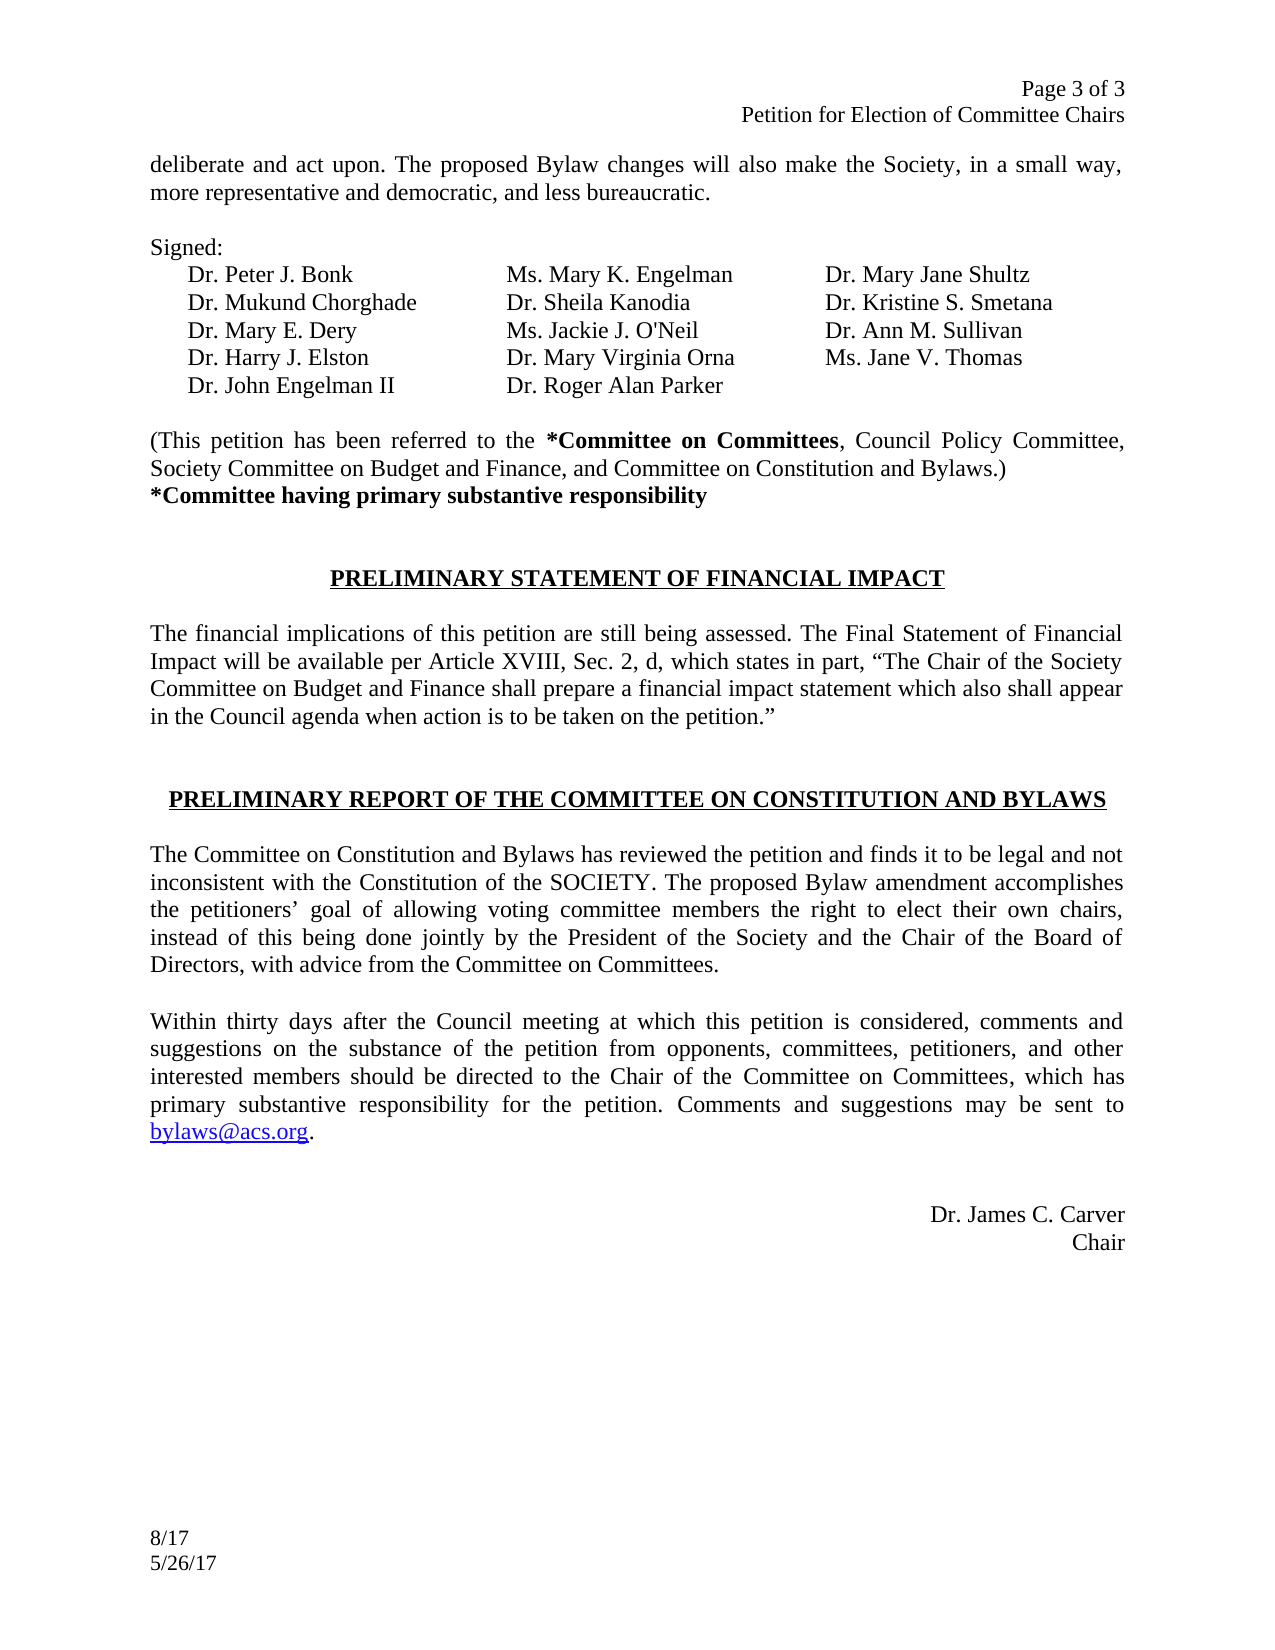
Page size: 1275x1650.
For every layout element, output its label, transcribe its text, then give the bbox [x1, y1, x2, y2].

text Ms. Jane V. Thomas [825, 343, 1125, 371]
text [150, 150, 1125, 205]
text Ms. Mary K. Engelman [506, 260, 787, 288]
text Dr. Roger Alan Parker [506, 371, 787, 398]
text Dr. Mukund Chorghade [187, 288, 450, 316]
text Dr. Mary Virginia Orna [506, 343, 787, 371]
text Ms. Jackie J. O'Neil [506, 316, 787, 343]
text The financial implications of this petition are still being assessed. The Final Statement of Financial Impact will be available per Article XVIII, Sec. 2, d, which states in part, “The Chair of the Society Committee on Budget and Finance shall prepare a financial impact statement which also shall appear in the Council agenda when action is to be taken on the petition.” [150, 619, 1125, 730]
text Dr. Peter J. Bonk [187, 260, 450, 288]
text Dr. Kristine S. Smetana [825, 288, 1125, 316]
text Dr. Sheila Kanodia [506, 288, 787, 316]
text Dr. Ann M. Sullivan [825, 316, 1125, 343]
text Dr. Harry J. Elston [187, 343, 450, 371]
text Dr. Mary Jane Shultz [825, 260, 1125, 288]
text Dr. James C. Carver [150, 1200, 1125, 1228]
text *Committee having primary substantive responsibility [150, 481, 1125, 509]
text Within thirty days after the Council meeting at which this petition is considered, comments and suggestions on the substance of the petition from opponents, committees, petitioners, and other interested members should be directed to the Chair of the Committee on Committees, which has primary substantive responsibility for the petition. Comments and suggestions may be sent to bylaws@acs.org. [150, 1007, 1125, 1145]
text The Committee on Constitution and Bylaws has reviewed the petition and finds it to be legal and not inconsistent with the Constitution of the SOCIETY. The proposed Bylaw amendment accomplishes the petitioners’ goal of allowing voting committee members the right to elect their own chairs, instead of this being done jointly by the President of the Society and the Chair of the Board of Directors, with advice from the Committee on Committees. [150, 840, 1125, 978]
text PRELIMINARY STATEMENT OF FINANCIAL IMPACT [150, 564, 1125, 592]
text Dr. Mary E. Dery [187, 316, 450, 343]
text Dr. John Engelman II [187, 371, 450, 398]
text (This petition has been referred to the *Committee on Committees, Council Policy Committee, Society Committee on Budget and Finance, and Committee on Constitution and Bylaws.) [150, 426, 1125, 481]
text Chair [150, 1228, 1125, 1255]
text Signed: [150, 233, 1125, 260]
text PRELIMINARY REPORT OF THE COMMITTEE ON CONSTITUTION AND BYLAWS [150, 785, 1125, 812]
